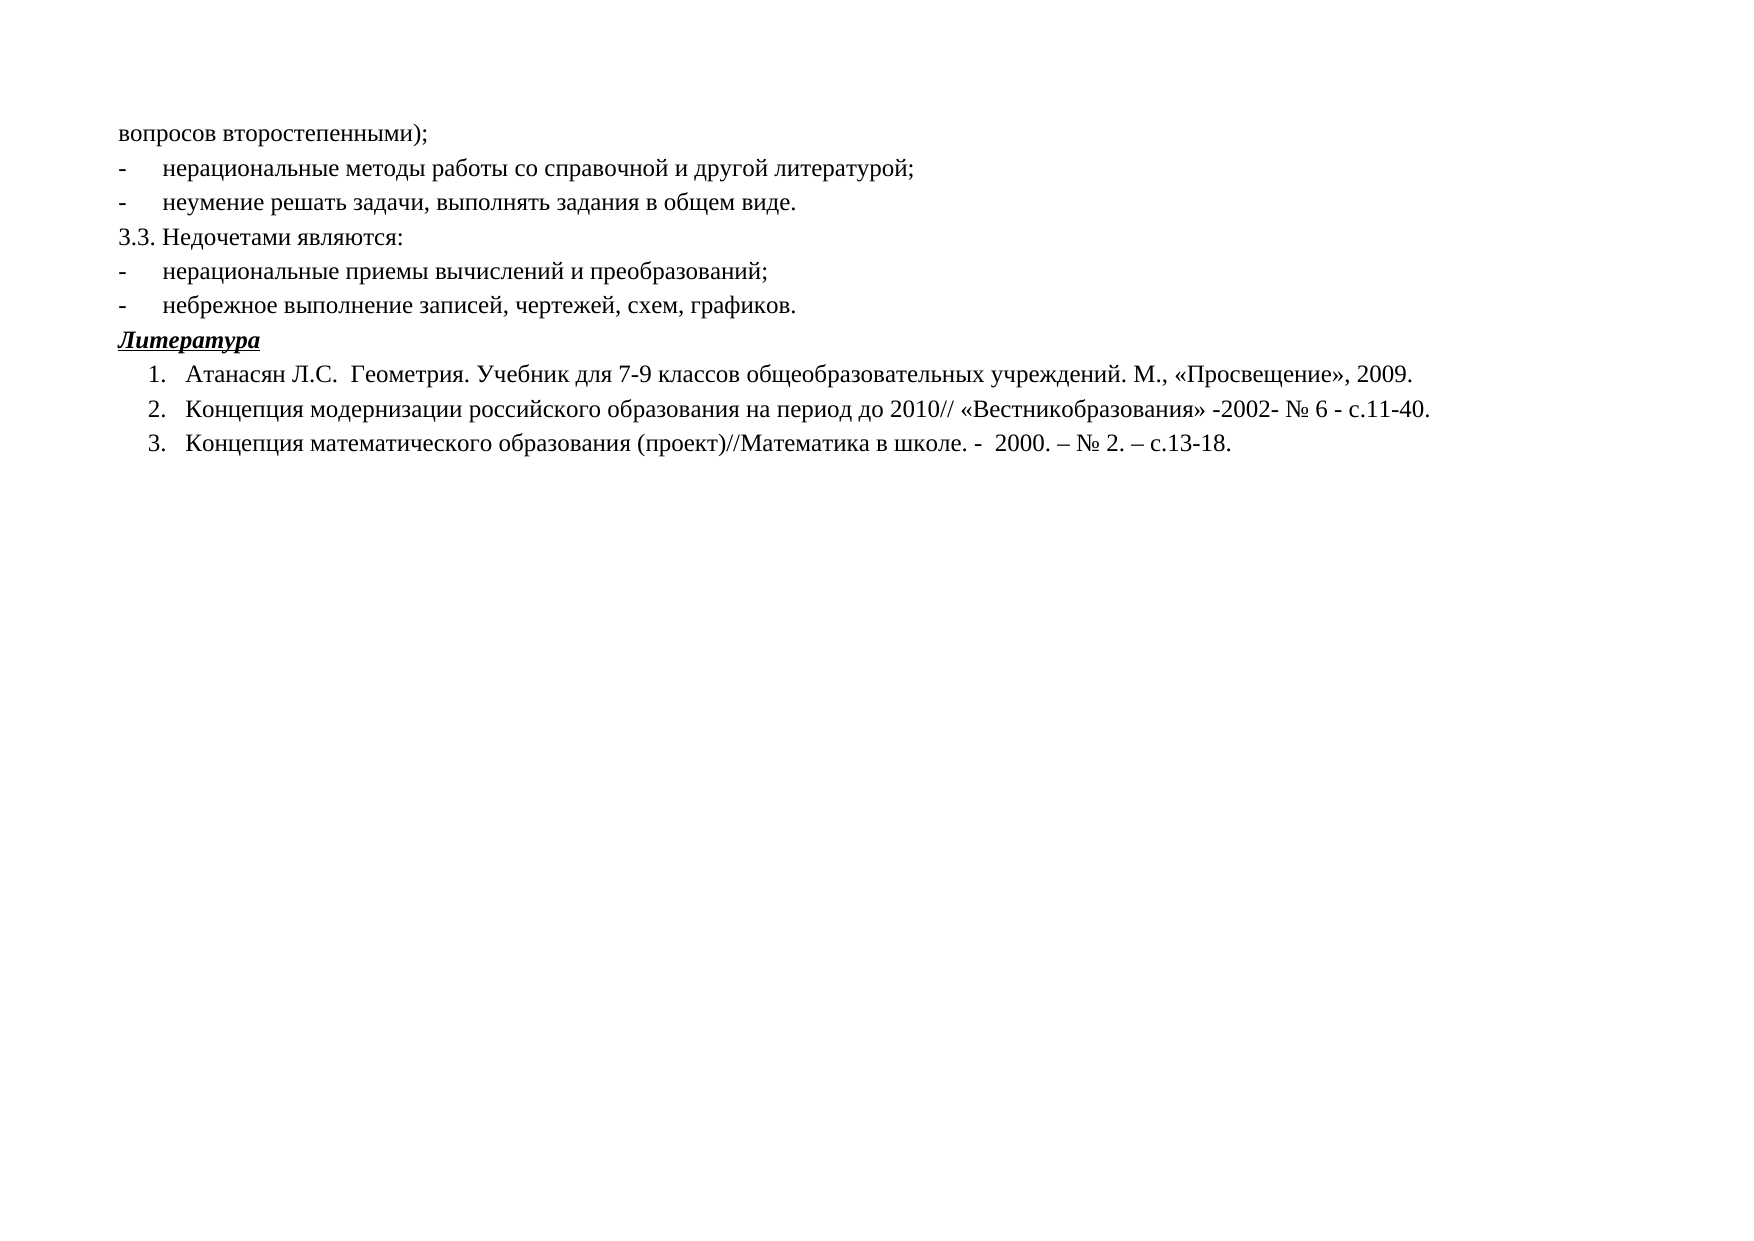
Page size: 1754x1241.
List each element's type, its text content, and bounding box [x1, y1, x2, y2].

list Концепция модернизации российского образования на период до 2010// «Вестникобразования» -2002- № 6 - с.11-40. [148, 394, 1665, 423]
text 3.3. Недочетами являются: [118, 222, 1665, 250]
list неумение решать задачи, выполнять задания в общем виде. [118, 187, 1665, 216]
list Атанасян Л.С. Геометрия. Учебник для 7-9 классов общеобразовательных учреждений. М., «Просвещение», 2009. [148, 359, 1665, 388]
list нерациональные методы работы со справочной и другой литературой; [118, 153, 1665, 181]
list небрежное выполнение записей, чертежей, схем, графиков. [118, 291, 1665, 319]
list нерациональные приемы вычислений и преобразований; [118, 256, 1665, 285]
text Литература [118, 325, 1665, 354]
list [118, 118, 1665, 147]
list Концепция математического образования (проект)//Математика в школе. - 2000. – № 2. – с.13-18. [148, 428, 1665, 457]
